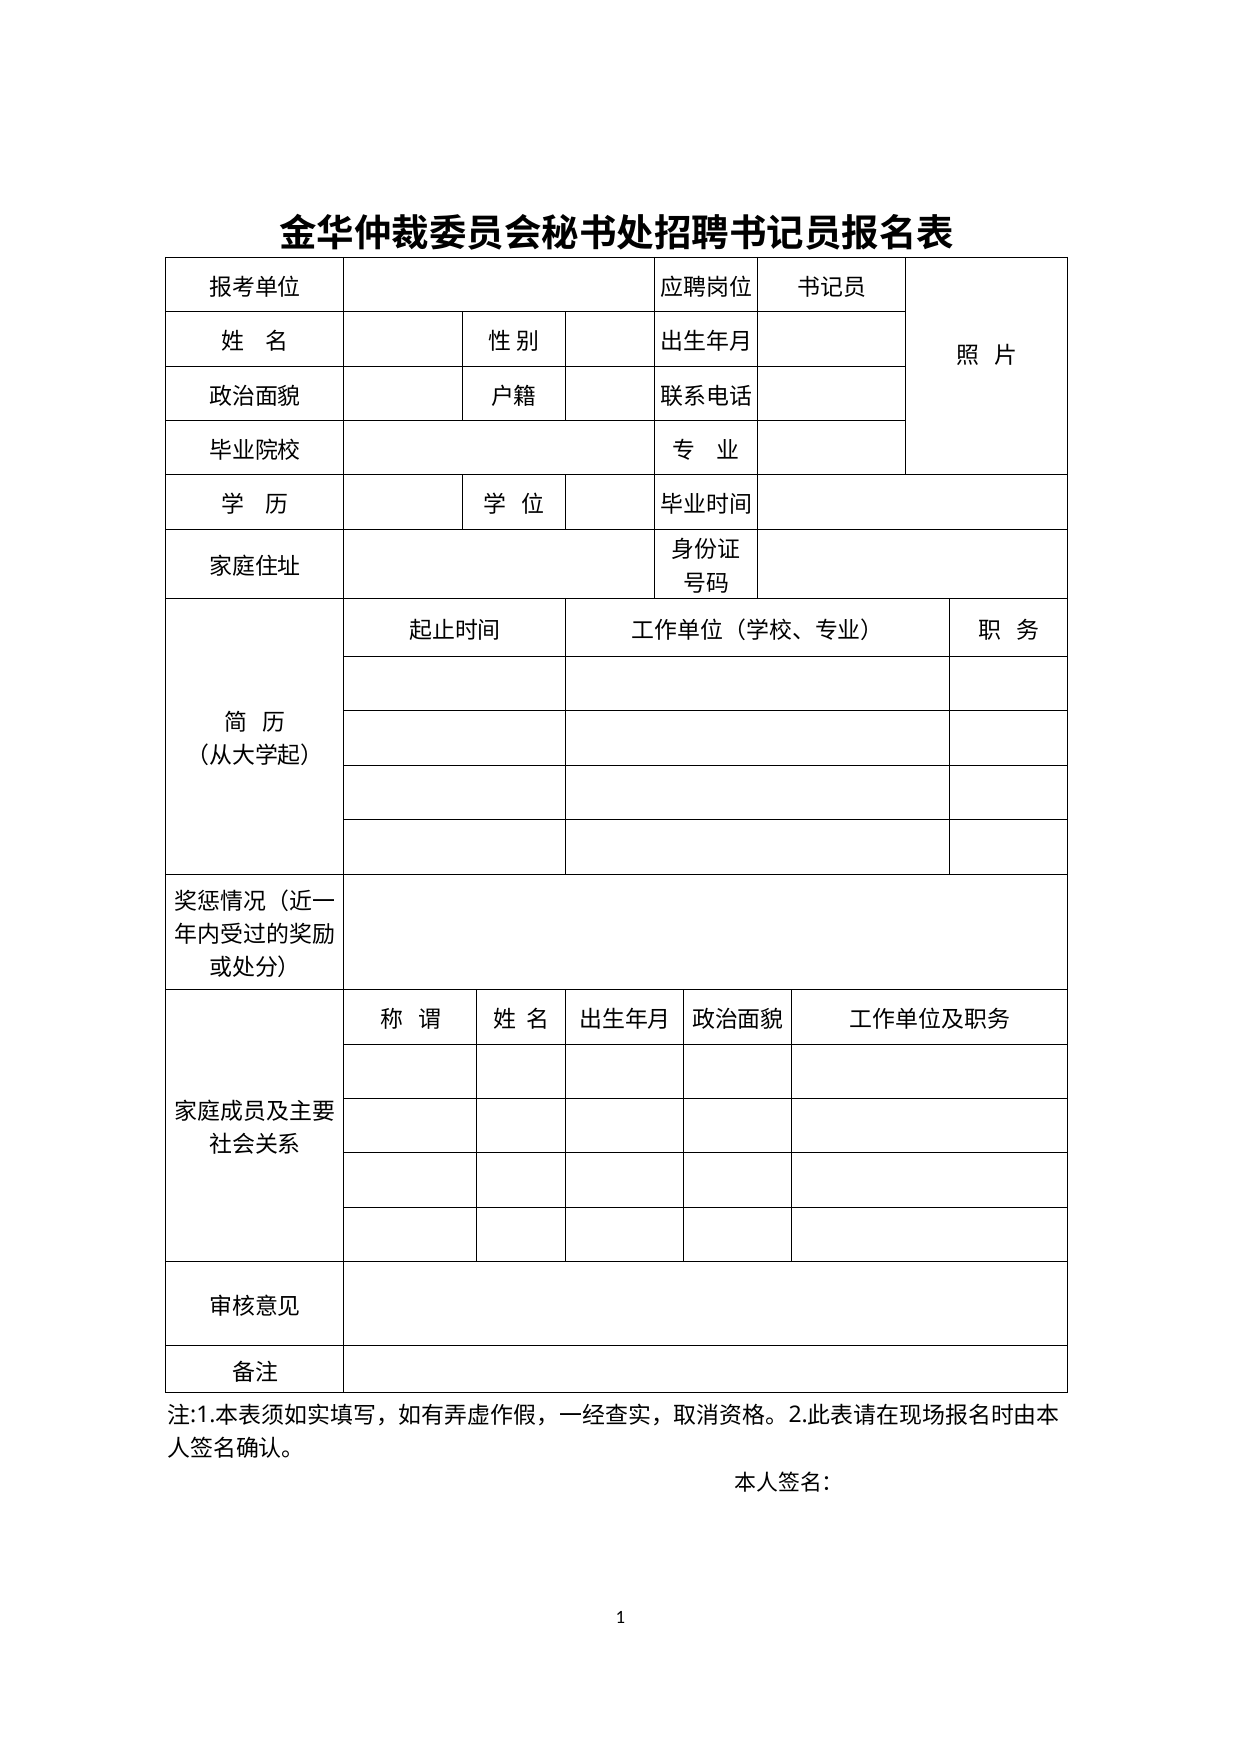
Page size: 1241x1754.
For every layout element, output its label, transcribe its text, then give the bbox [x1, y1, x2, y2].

table_cell [566, 475, 654, 529]
table_cell 政治面貌 [684, 990, 791, 1043]
table_cell [950, 766, 1067, 819]
table_cell [344, 1346, 1067, 1392]
table_cell 照 片 [906, 258, 1067, 474]
table_cell [344, 421, 654, 474]
table_cell [344, 530, 654, 598]
table_cell [477, 1208, 565, 1261]
table_cell [566, 1045, 683, 1098]
table_cell 职 务 [950, 599, 1067, 656]
table_cell [566, 1099, 683, 1152]
table_cell [684, 1153, 791, 1207]
table_cell [344, 475, 462, 529]
table_cell [344, 711, 565, 765]
table_cell 出生年月 [655, 312, 757, 366]
table_cell [758, 367, 905, 420]
table_cell 姓 名 [477, 990, 565, 1043]
table_cell 联系电话 [655, 367, 757, 420]
table_cell 称 谓 [344, 990, 476, 1043]
table_cell [344, 258, 654, 311]
table_cell [344, 1262, 1067, 1345]
table_cell 应聘岗位 [655, 258, 757, 311]
table_cell 家庭成员及主要社会关系 [166, 990, 343, 1261]
table_cell 性 别 [463, 312, 565, 366]
table_cell [344, 820, 565, 873]
table_cell 备注 [166, 1346, 343, 1392]
table_cell 报考单位 [166, 258, 343, 311]
table_cell 身份证 号码 [655, 530, 757, 598]
table_cell [477, 1153, 565, 1207]
table_cell 工作单位（学校、专业） [566, 599, 949, 656]
table_cell [684, 1208, 791, 1261]
table_cell [566, 657, 949, 710]
table_cell [950, 711, 1067, 765]
table_cell [950, 657, 1067, 710]
table_cell [344, 312, 462, 366]
table_cell [792, 1153, 1067, 1207]
table_cell 学 历 [166, 475, 343, 529]
table_cell [950, 820, 1067, 873]
table_cell 户籍 [463, 367, 565, 420]
table_cell [758, 312, 905, 366]
table_cell 政治面貌 [166, 367, 343, 420]
table_cell [566, 711, 949, 765]
table_cell [566, 766, 949, 819]
table_cell 家庭住址 [166, 530, 343, 598]
table_cell 出生年月 [566, 990, 683, 1043]
table_cell [566, 367, 654, 420]
table_cell [758, 475, 1067, 529]
table_cell 毕业时间 [655, 475, 757, 529]
table_cell 审核意见 [166, 1262, 343, 1345]
table_cell [758, 421, 905, 474]
table_cell [344, 657, 565, 710]
table_cell [684, 1099, 791, 1152]
text 本人签名： [165, 1465, 1075, 1497]
table_cell [566, 820, 949, 873]
table_cell 起止时间 [344, 599, 565, 656]
table_cell [566, 1208, 683, 1261]
table_cell [344, 1045, 476, 1098]
table_cell [477, 1045, 565, 1098]
table_cell 注:1.本表须如实填写，如有弄虚作假，一经查实，取消资格。2.此表请在现场报名时由本人签名确认。 [165, 1393, 1068, 1465]
table_cell 姓 名 [166, 312, 343, 366]
table_cell [344, 1208, 476, 1261]
table_cell 工作单位及职务 [792, 990, 1067, 1043]
table_cell [684, 1045, 791, 1098]
table_cell 毕业院校 [166, 421, 343, 474]
table_cell [344, 766, 565, 819]
table_header 金华仲裁委员会秘书处招聘书记员报名表 [165, 150, 1068, 257]
table_cell [758, 530, 1067, 598]
table_cell [344, 367, 462, 420]
table_cell [344, 875, 1067, 989]
table_cell [792, 1099, 1067, 1152]
table_cell [792, 1045, 1067, 1098]
table_cell [566, 1153, 683, 1207]
table_cell 学 位 [463, 475, 565, 529]
table_cell [344, 1153, 476, 1207]
table_cell 简 历 （从大学起） [166, 599, 343, 873]
table_cell 奖惩情况（近一年内受过的奖励或处分） [166, 875, 343, 989]
table_cell 书记员 [758, 258, 905, 311]
table_cell [566, 312, 654, 366]
table_cell 专 业 [655, 421, 757, 474]
table_cell [477, 1099, 565, 1152]
table_cell [344, 1099, 476, 1152]
table_cell [792, 1208, 1067, 1261]
